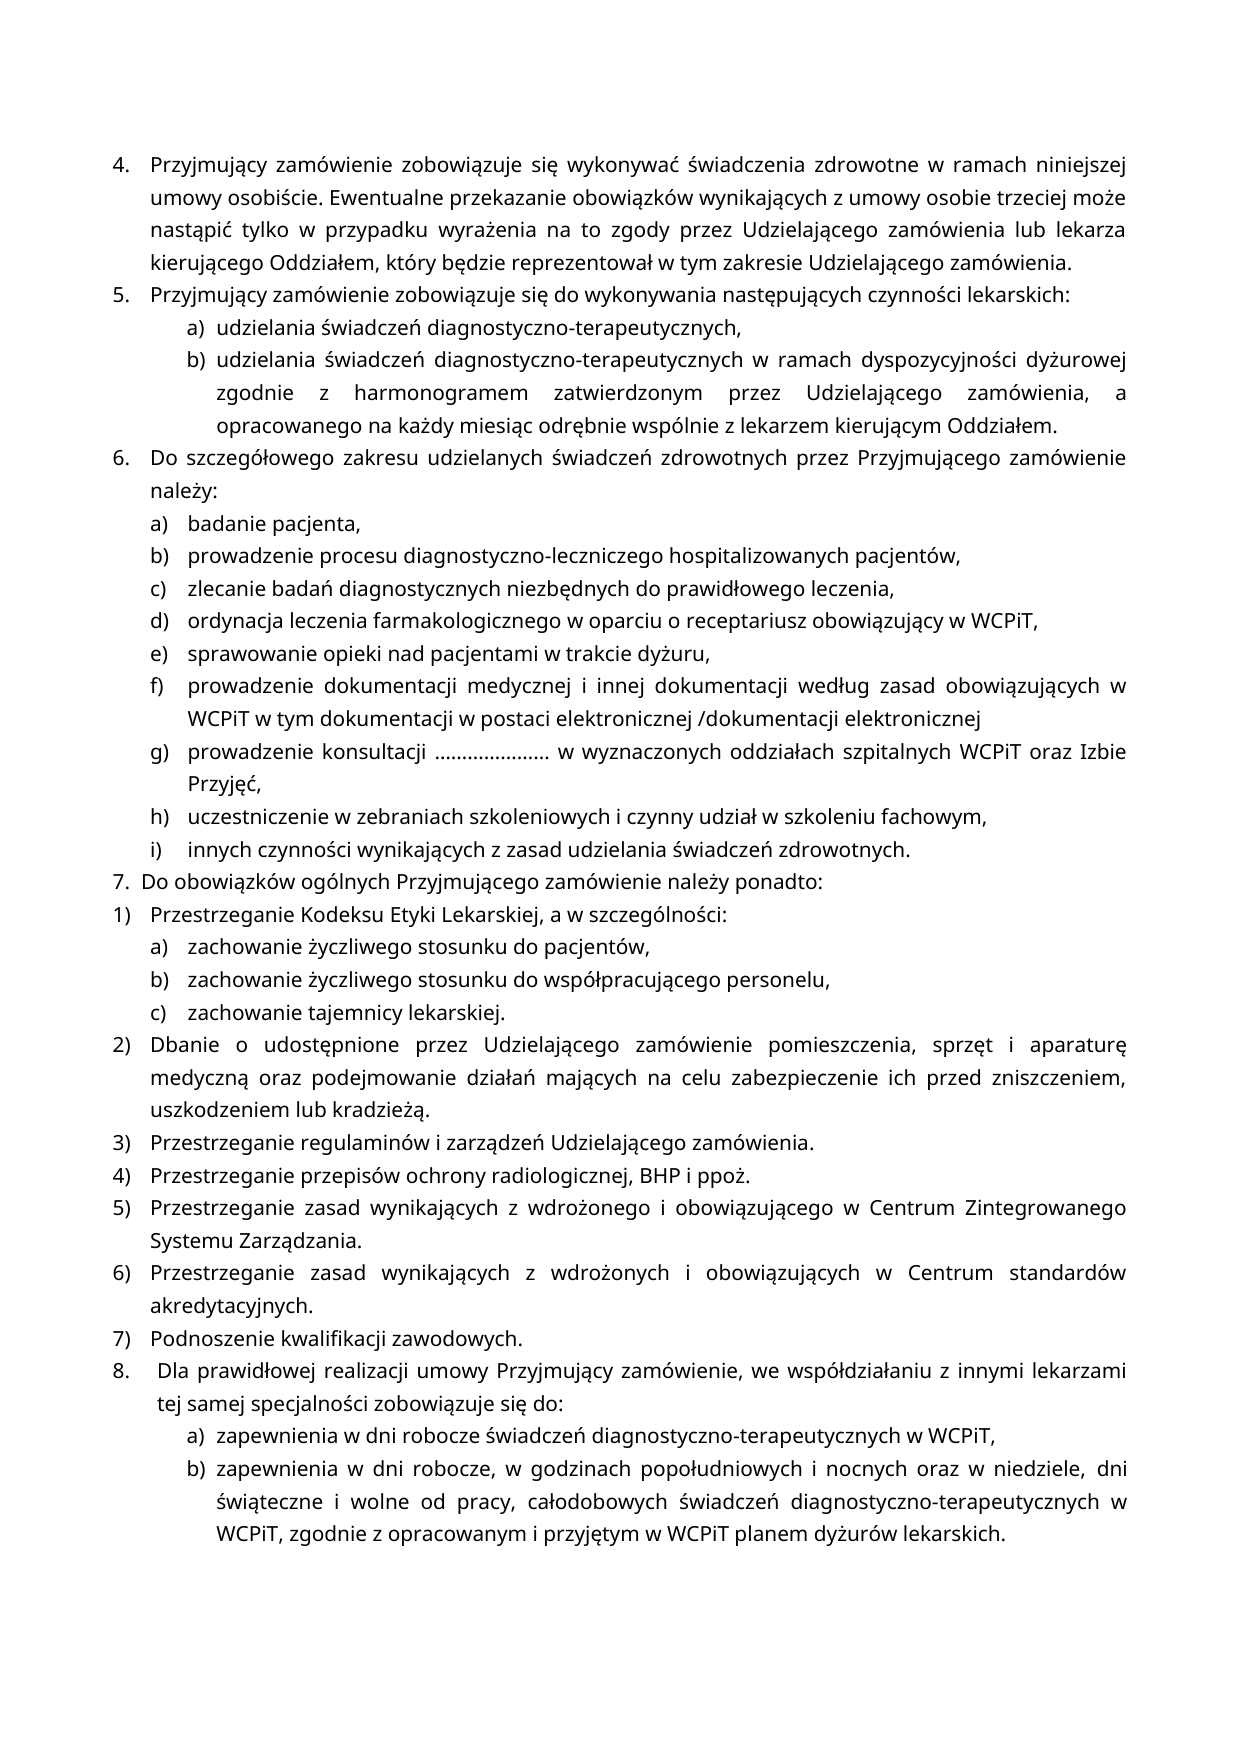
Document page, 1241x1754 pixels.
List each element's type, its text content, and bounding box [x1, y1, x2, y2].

list ordynacja leczenia farmakologicznego w oparciu o receptariusz obowiązujący w WCPiT, [150, 606, 1128, 635]
list Przestrzeganie Kodeksu Etyki Lekarskiej, a w szczególności: [112, 900, 1128, 928]
list udzielania świadczeń diagnostyczno-terapeutycznych, [186, 313, 1128, 341]
list prowadzenie konsultacji ………………… w wyznaczonych oddziałach szpitalnych WCPiT oraz Izbie Przyjęć, [150, 737, 1128, 798]
list Przestrzeganie zasad wynikających z wdrożonego i obowiązującego w Centrum Zintegrowanego Systemu Zarządzania. [112, 1193, 1128, 1254]
list zachowanie życzliwego stosunku do pacjentów, [150, 932, 1128, 961]
list udzielania świadczeń diagnostyczno-terapeutycznych w ramach dyspozycyjności dyżurowej zgodnie z harmonogramem zatwierdzonym przez Udzielającego zamówienia, a opracowanego na każdy miesiąc odrębnie wspólnie z lekarzem kierującym Oddziałem. [186, 346, 1128, 439]
list Przestrzeganie zasad wynikających z wdrożonych i obowiązujących w Centrum standardów akredytacyjnych. [112, 1258, 1128, 1319]
subtitle 7. Do obowiązków ogólnych Przyjmującego zamówienie należy ponadto: [112, 867, 1128, 896]
list Przyjmujący zamówienie zobowiązuje się do wykonywania następujących czynności lekarskich: [112, 280, 1128, 309]
subtitle Dla prawidłowej realizacji umowy Przyjmujący zamówienie, we współdziałaniu z innymi lekarzami tej samej specjalności zobowiązuje się do: [112, 1356, 1128, 1417]
list prowadzenie dokumentacji medycznej i innej dokumentacji według zasad obowiązujących w WCPiT w tym dokumentacji w postaci elektronicznej /dokumentacji elektronicznej [150, 672, 1128, 733]
list badanie pacjenta, [150, 509, 1128, 537]
list Przestrzeganie regulaminów i zarządzeń Udzielającego zamówienia. [112, 1128, 1128, 1157]
list prowadzenie procesu diagnostyczno-leczniczego hospitalizowanych pacjentów, [150, 541, 1128, 570]
list Podnoszenie kwalifikacji zawodowych. [112, 1324, 1128, 1352]
list Przyjmujący zamówienie zobowiązuje się wykonywać świadczenia zdrowotne w ramach niniejszej umowy osobiście. Ewentualne przekazanie obowiązków wynikających z umowy osobie trzeciej może nastąpić tylko w przypadku wyrażenia na to zgody przez Udzielającego zamówienia lub lekarza kierującego Oddziałem, który będzie reprezentował w tym zakresie Udzielającego zamówienia. [112, 150, 1128, 276]
list Przestrzeganie przepisów ochrony radiologicznej, BHP i ppoż. [112, 1161, 1128, 1189]
list Do szczegółowego zakresu udzielanych świadczeń zdrowotnych przez Przyjmującego zamówienie należy: [112, 443, 1128, 504]
list zachowanie tajemnicy lekarskiej. [150, 998, 1128, 1026]
list sprawowanie opieki nad pacjentami w trakcie dyżuru, [150, 639, 1128, 667]
list Dbanie o udostępnione przez Udzielającego zamówienie pomieszczenia, sprzęt i aparaturę medyczną oraz podejmowanie działań mających na celu zabezpieczenie ich przed zniszczeniem, uszkodzeniem lub kradzieżą. [112, 1030, 1128, 1124]
list zachowanie życzliwego stosunku do współpracującego personelu, [150, 965, 1128, 993]
list zapewnienia w dni robocze, w godzinach popołudniowych i nocnych oraz w niedziele, dni świąteczne i wolne od pracy, całodobowych świadczeń diagnostyczno-terapeutycznych w WCPiT, zgodnie z opracowanym i przyjętym w WCPiT planem dyżurów lekarskich. [186, 1454, 1128, 1548]
list uczestniczenie w zebraniach szkoleniowych i czynny udział w szkoleniu fachowym, [150, 802, 1128, 831]
list innych czynności wynikających z zasad udzielania świadczeń zdrowotnych. [150, 835, 1128, 863]
list zapewnienia w dni robocze świadczeń diagnostyczno-terapeutycznych w WCPiT, [186, 1422, 1128, 1450]
list zlecanie badań diagnostycznych niezbędnych do prawidłowego leczenia, [150, 574, 1128, 602]
